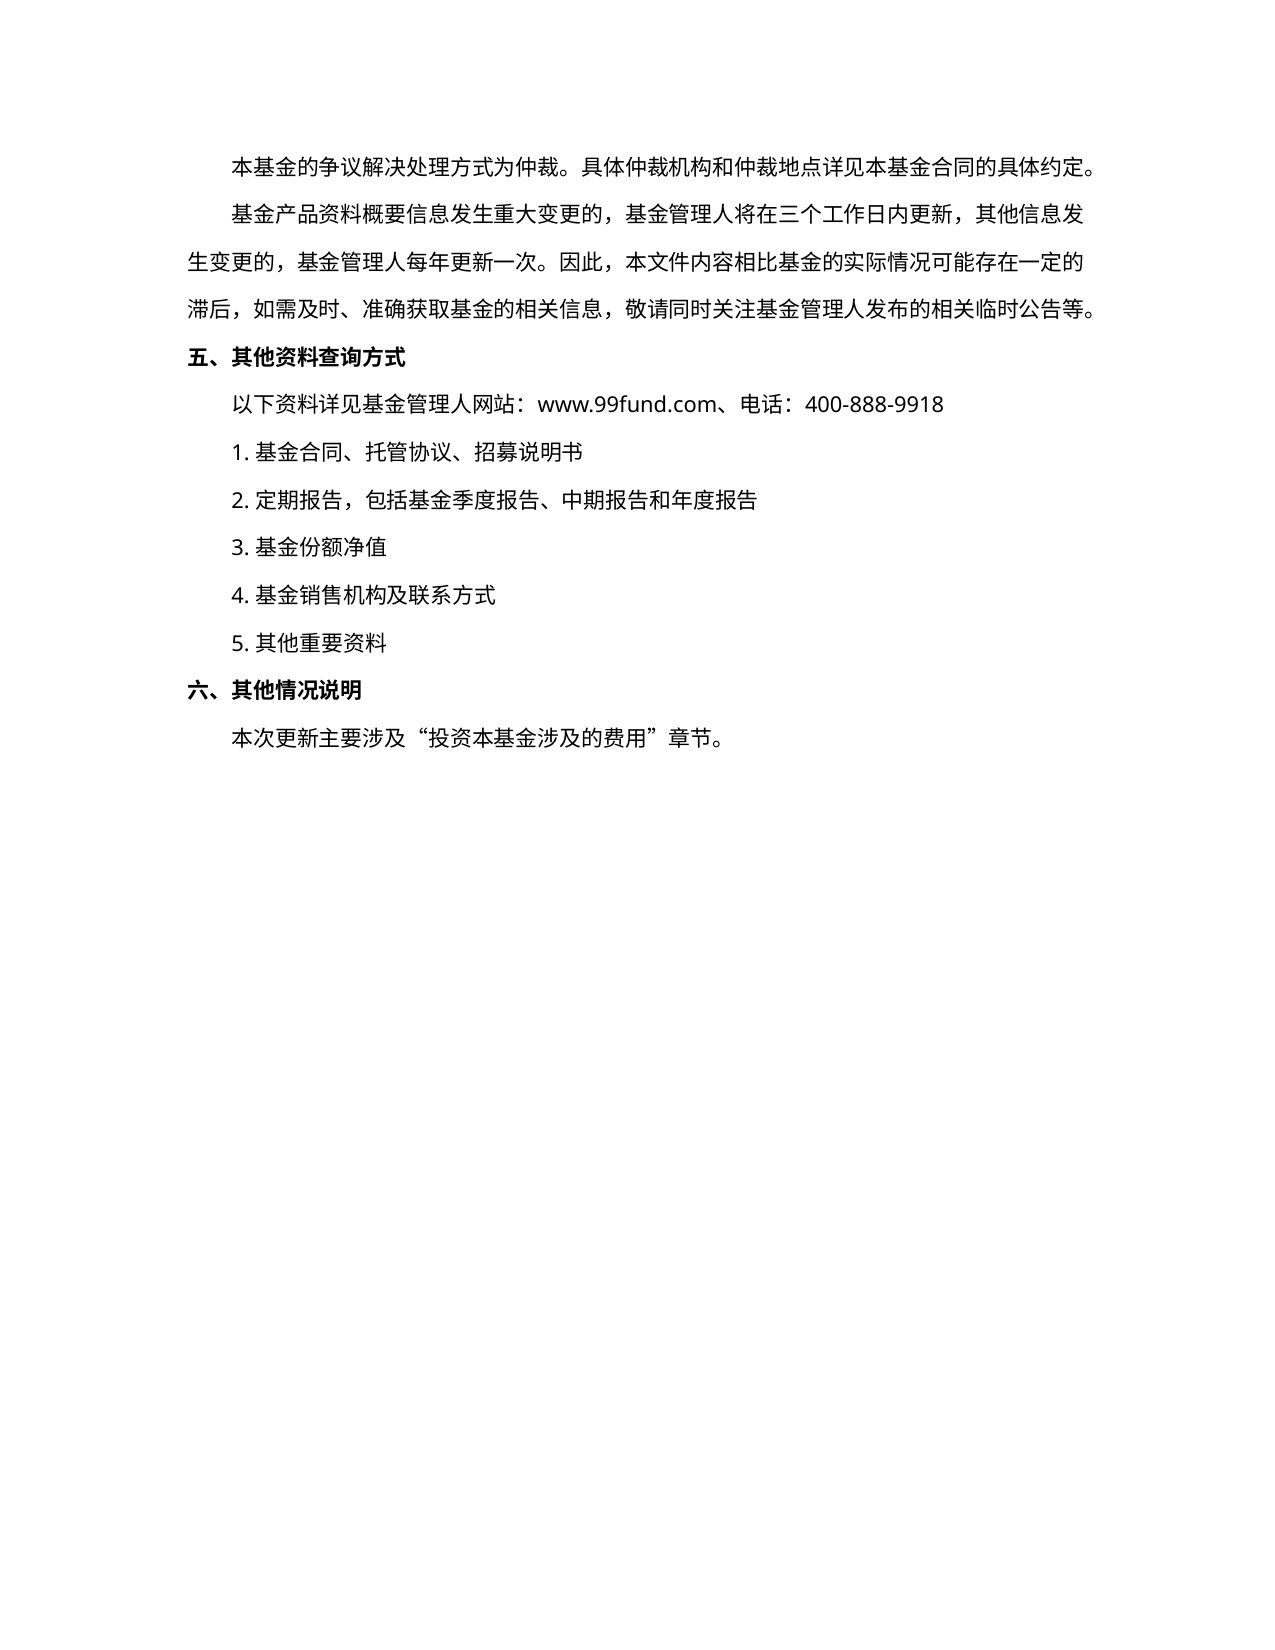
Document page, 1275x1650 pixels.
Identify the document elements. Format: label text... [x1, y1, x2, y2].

text 2. 定期报告，包括基金季度报告、中期报告和年度报告 [187, 483, 1087, 514]
text 六、其他情况说明 [187, 673, 1087, 705]
text 5. 其他重要资料 [187, 626, 1087, 657]
text 3. 基金份额净值 [187, 530, 1087, 562]
text 五、其他资料查询方式 [187, 340, 1087, 372]
text 1. 基金合同、托管协议、招募说明书 [187, 435, 1087, 467]
text 本次更新主要涉及“投资本基金涉及的费用”章节。 [187, 721, 1087, 752]
text 基金产品资料概要信息发生重大变更的，基金管理人将在三个工作日内更新，其他信息发生变更的，基金管理人每年更新一次。因此，本文件内容相比基金的实际情况可能存在一定的滞后，如需及时、准确获取基金的相关信息，敬请同时关注基金管理人发布的相关临时公告等。 [187, 197, 1087, 324]
text 本基金的争议解决处理方式为仲裁。具体仲裁机构和仲裁地点详见本基金合同的具体约定。 [187, 150, 1087, 182]
text 4. 基金销售机构及联系方式 [187, 578, 1087, 610]
text 以下资料详见基金管理人网站：www.99fund.com、电话：400-888-9918 [187, 387, 1087, 419]
